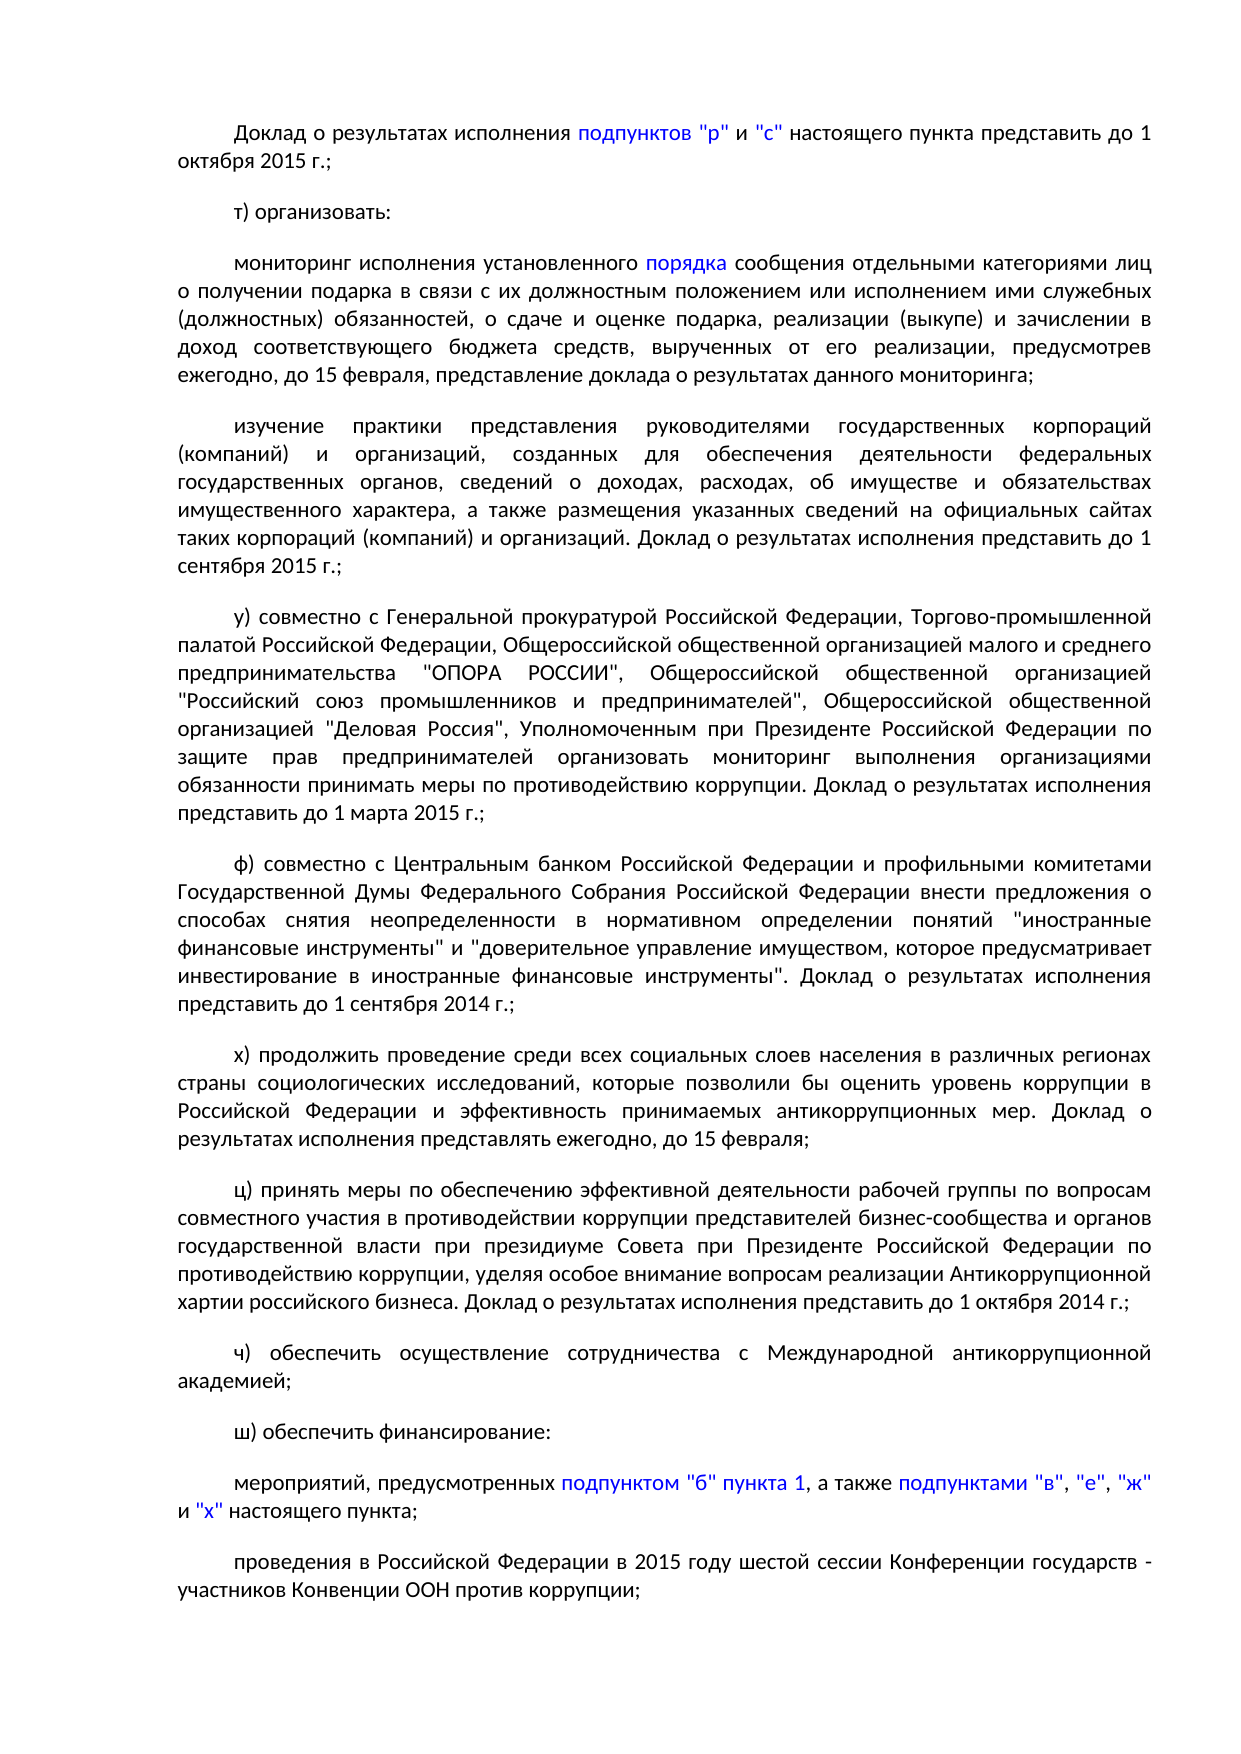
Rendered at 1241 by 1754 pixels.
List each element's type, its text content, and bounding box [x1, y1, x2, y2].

text проведения в Российской Федерации в 2015 году шестой сессии Конференции государств - участников Конвенции ООН против коррупции; [177, 1547, 1152, 1603]
text мероприятий, предусмотренных подпунктом "б" пункта 1, а также подпунктами "в", "е", "ж" и "х" настоящего пункта; [177, 1468, 1152, 1524]
text ч) обеспечить осуществление сотрудничества с Международной антикоррупционной академией; [177, 1338, 1152, 1394]
text изучение практики представления руководителями государственных корпораций (компаний) и организаций, созданных для обеспечения деятельности федеральных государственных органов, сведений о доходах, расходах, об имуществе и обязательствах имущественного характера, а также размещения указанных сведений на официальных сайтах таких корпораций (компаний) и организаций. Доклад о результатах исполнения представить до 1 сентября 2015 г.; [177, 411, 1152, 579]
text ш) обеспечить финансирование: [177, 1417, 1152, 1445]
text Доклад о результатах исполнения подпунктов "р" и "с" настоящего пункта представить до 1 октября 2015 г.; [177, 118, 1152, 174]
text мониторинг исполнения установленного порядка сообщения отдельными категориями лиц о получении подарка в связи с их должностным положением или исполнением ими служебных (должностных) обязанностей, о сдаче и оценке подарка, реализации (выкупе) и зачислении в доход соответствующего бюджета средств, вырученных от его реализации, предусмотрев ежегодно, до 15 февраля, представление доклада о результатах данного мониторинга; [177, 248, 1152, 388]
text ц) принять меры по обеспечению эффективной деятельности рабочей группы по вопросам совместного участия в противодействии коррупции представителей бизнес-сообщества и органов государственной власти при президиуме Совета при Президенте Российской Федерации по противодействию коррупции, уделяя особое внимание вопросам реализации Антикоррупционной хартии российского бизнеса. Доклад о результатах исполнения представить до 1 октября 2014 г.; [177, 1175, 1152, 1315]
text ф) совместно с Центральным банком Российской Федерации и профильными комитетами Государственной Думы Федерального Собрания Российской Федерации внести предложения о способах снятия неопределенности в нормативном определении понятий "иностранные финансовые инструменты" и "доверительное управление имуществом, которое предусматривает инвестирование в иностранные финансовые инструменты". Доклад о результатах исполнения представить до 1 сентября 2014 г.; [177, 849, 1152, 1017]
text х) продолжить проведение среди всех социальных слоев населения в различных регионах страны социологических исследований, которые позволили бы оценить уровень коррупции в Российской Федерации и эффективность принимаемых антикоррупционных мер. Доклад о результатах исполнения представлять ежегодно, до 15 февраля; [177, 1040, 1152, 1152]
text т) организовать: [177, 197, 1152, 225]
text у) совместно с Генеральной прокуратурой Российской Федерации, Торгово-промышленной палатой Российской Федерации, Общероссийской общественной организацией малого и среднего предпринимательства "ОПОРА РОССИИ", Общероссийской общественной организацией "Российский союз промышленников и предпринимателей", Общероссийской общественной организацией "Деловая Россия", Уполномоченным при Президенте Российской Федерации по защите прав предпринимателей организовать мониторинг выполнения организациями обязанности принимать меры по противодействию коррупции. Доклад о результатах исполнения представить до 1 марта 2015 г.; [177, 602, 1152, 826]
